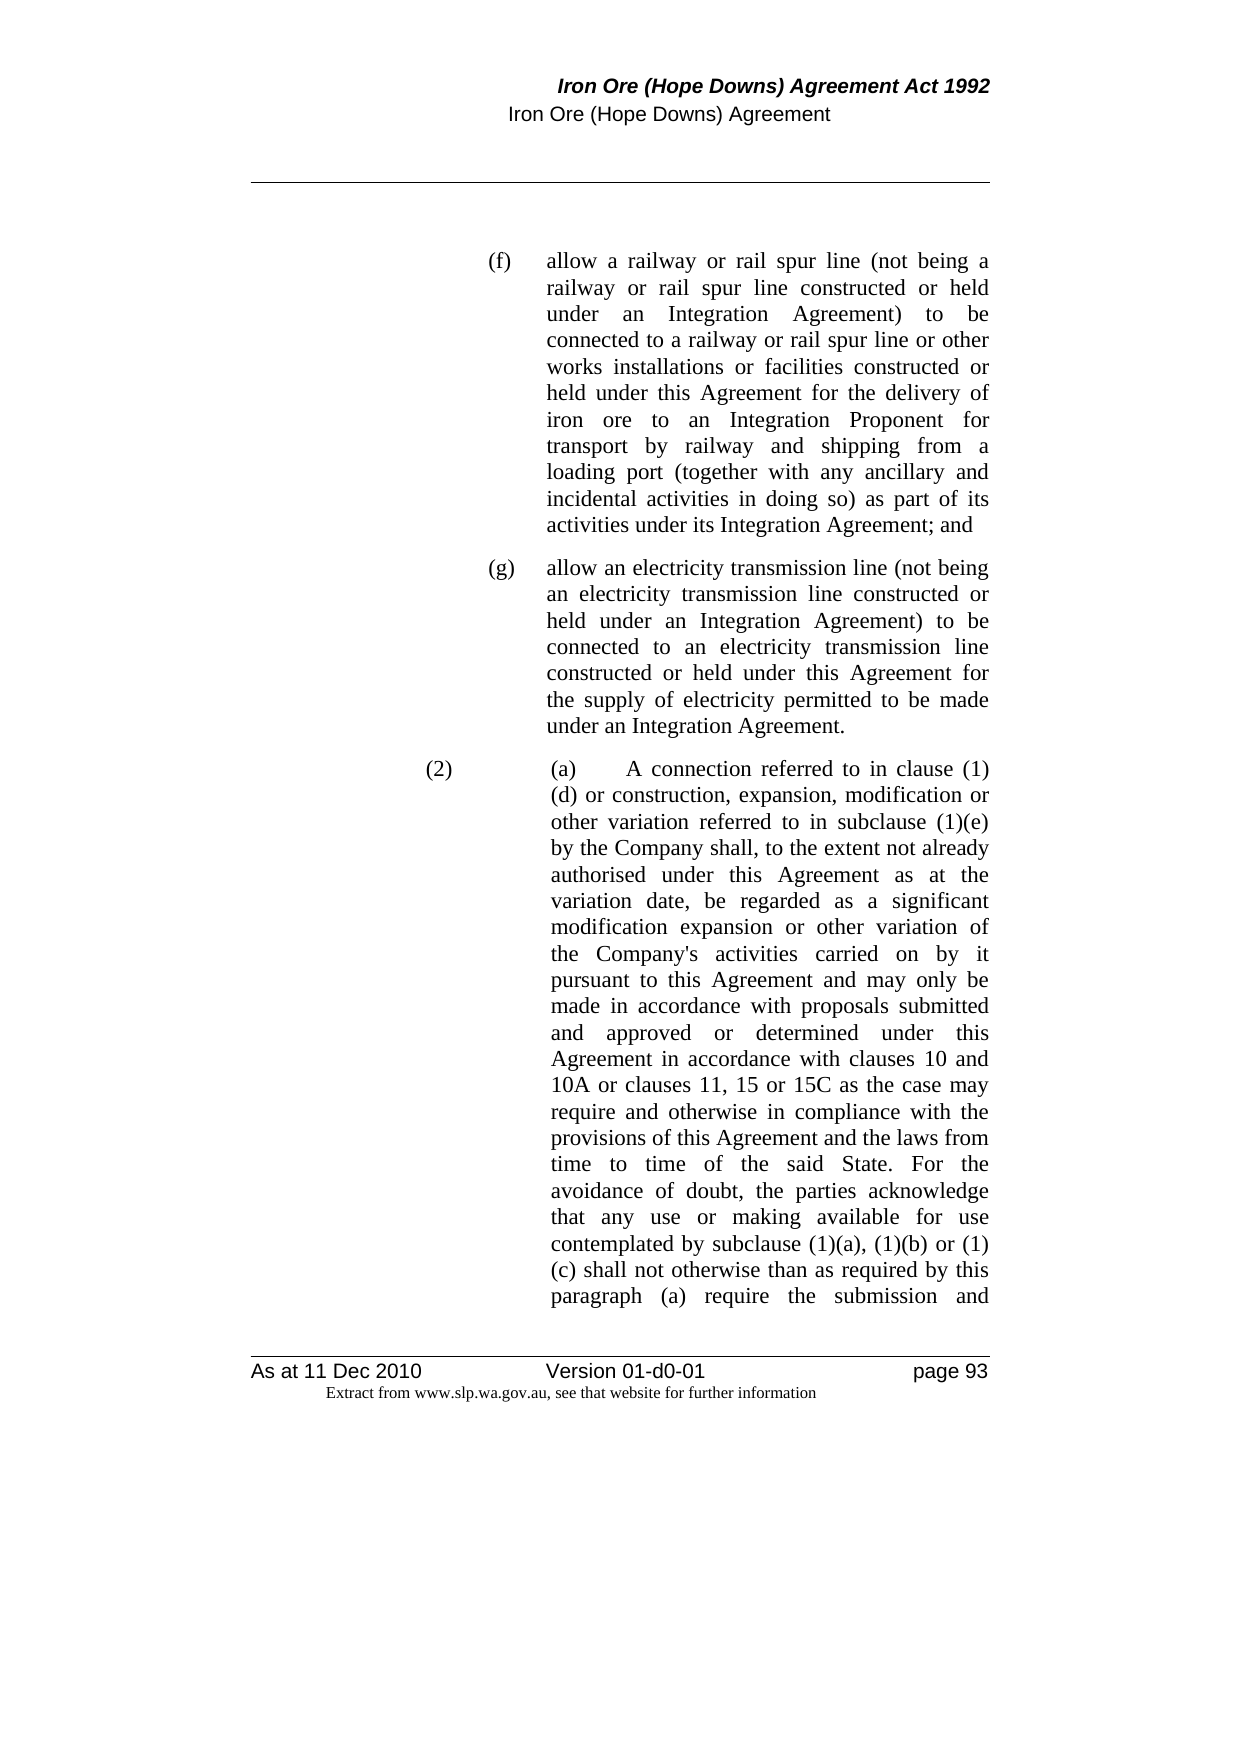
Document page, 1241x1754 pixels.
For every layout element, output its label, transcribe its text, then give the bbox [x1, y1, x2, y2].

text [426, 755, 990, 1309]
text (g) allow an electricity transmission line (not being an electricity transmission line constructed or held under an Integration Agreement) to be connected to an electricity transmission line constructed or held under this Agreement for the supply of electricity permitted to be made under an Integration Agreement. [488, 554, 990, 738]
text (f) allow a railway or rail spur line (not being a railway or rail spur line constructed or held under an Integration Agreement) to be connected to a railway or rail spur line or other works installations or facilities constructed or held under this Agreement for the delivery of iron ore to an Integration Proponent for transport by railway and shipping from a loading port (together with any ancillary and incidental activities in doing so) as part of its activities under its Integration Agreement; and [488, 247, 990, 537]
